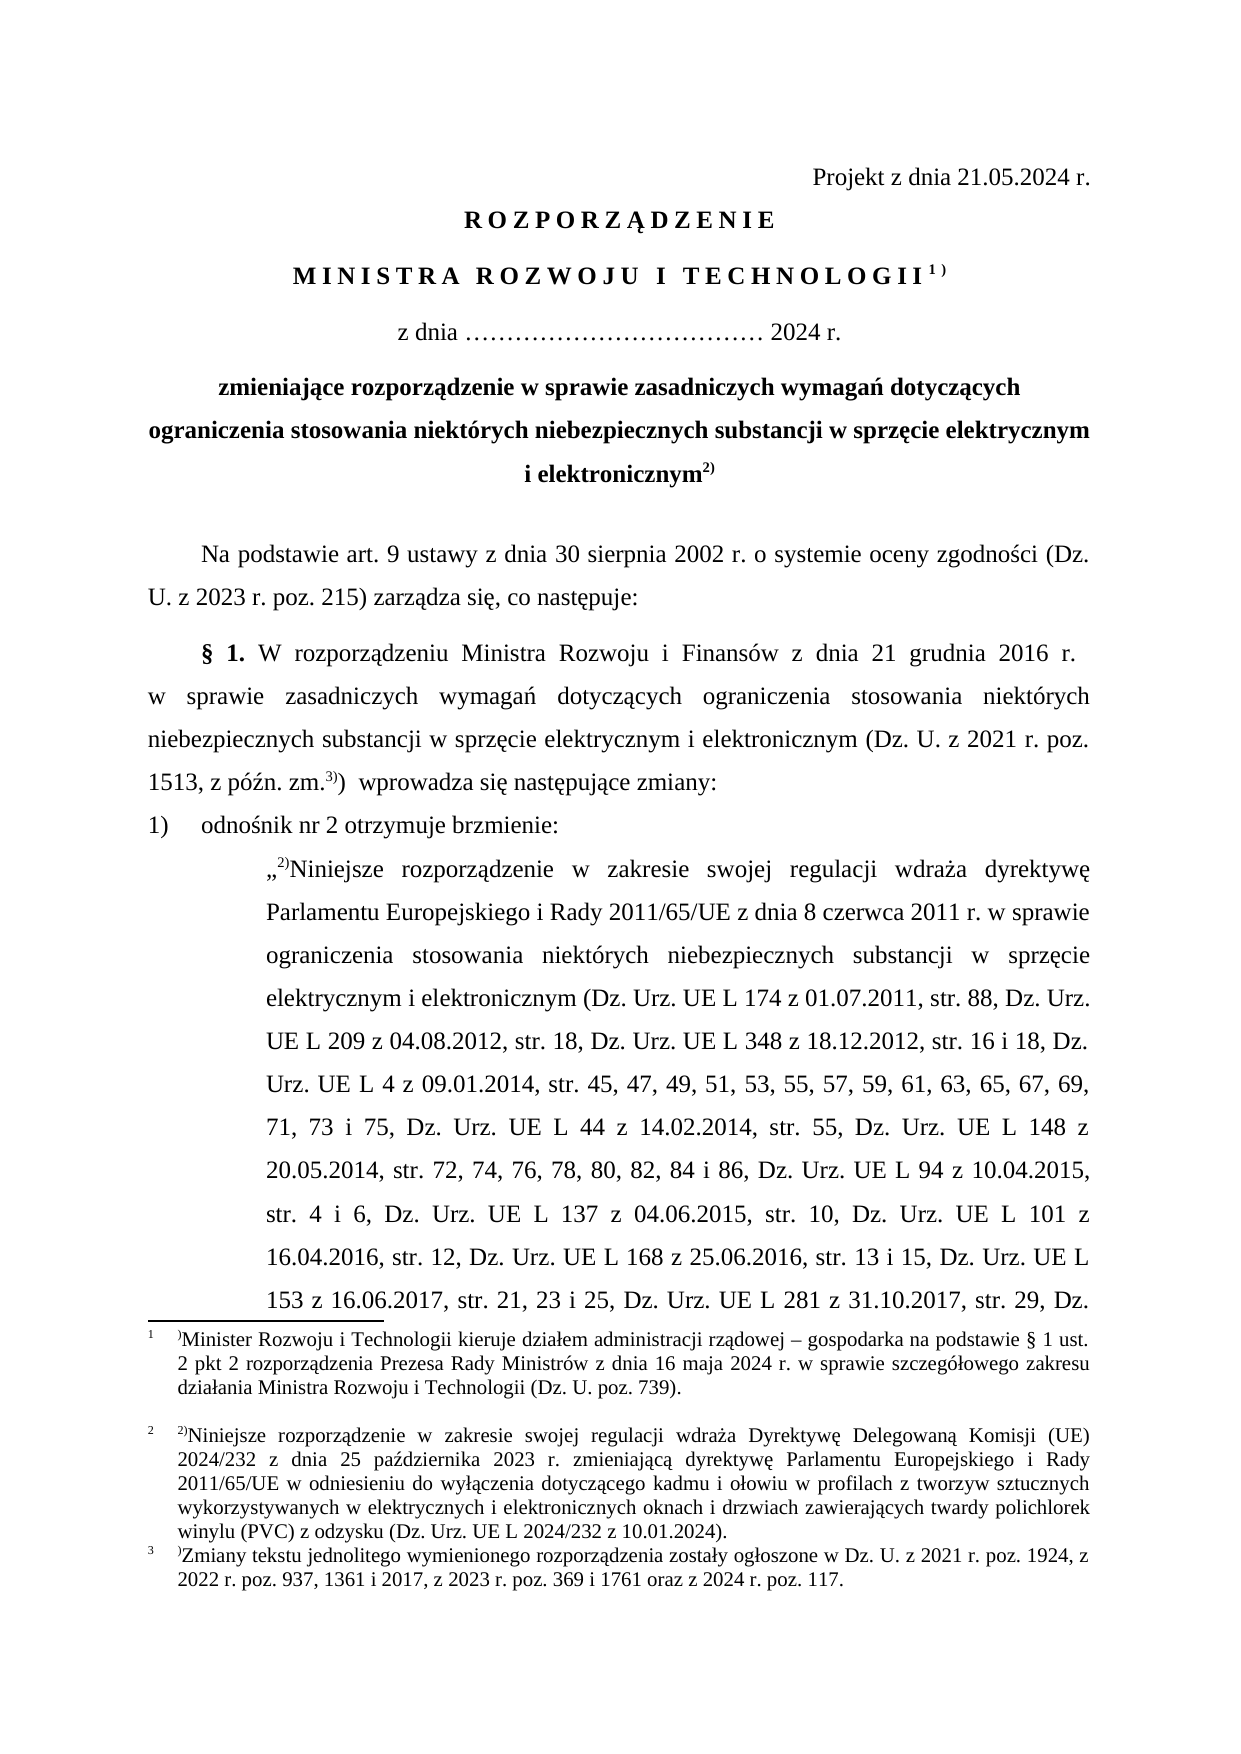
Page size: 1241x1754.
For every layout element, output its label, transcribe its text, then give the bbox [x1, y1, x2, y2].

text Projekt z dnia 21.05.2024 r. [732, 162, 1091, 191]
text 1) odnośnik nr 2 otrzymuje brzmienie: [148, 811, 1091, 839]
text z dnia ……………………………… 2024 r. [148, 317, 1091, 346]
text ROZPORZĄDzENIE [148, 206, 1091, 234]
text Na podstawie art. 9 ustawy z dnia 30 sierpnia 2002 r. o systemie oceny zgodności (Dz. U. z 2023 r. poz. 215) zarządza się, co następuje: [148, 539, 1091, 611]
text zmieniające rozporządzenie w sprawie zasadniczych wymagań dotyczących ograniczenia stosowania niektórych niebezpiecznych substancji w sprzęcie elektrycznym i elektronicznym) [148, 372, 1091, 487]
text MINISTRA ROZWOJU i technologii) [148, 261, 1091, 290]
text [181, 854, 1091, 1314]
text § 1. W rozporządzeniu Ministra Rozwoju i Finansów z dnia 21 grudnia 2016 r. w sprawie zasadniczych wymagań dotyczących ograniczenia stosowania niektórych niebezpiecznych substancji w sprzęcie elektrycznym i elektronicznym (Dz. U. z 2021 r. poz. 1513, z późn. zm.)) wprowadza się następujące zmiany: [148, 638, 1091, 796]
